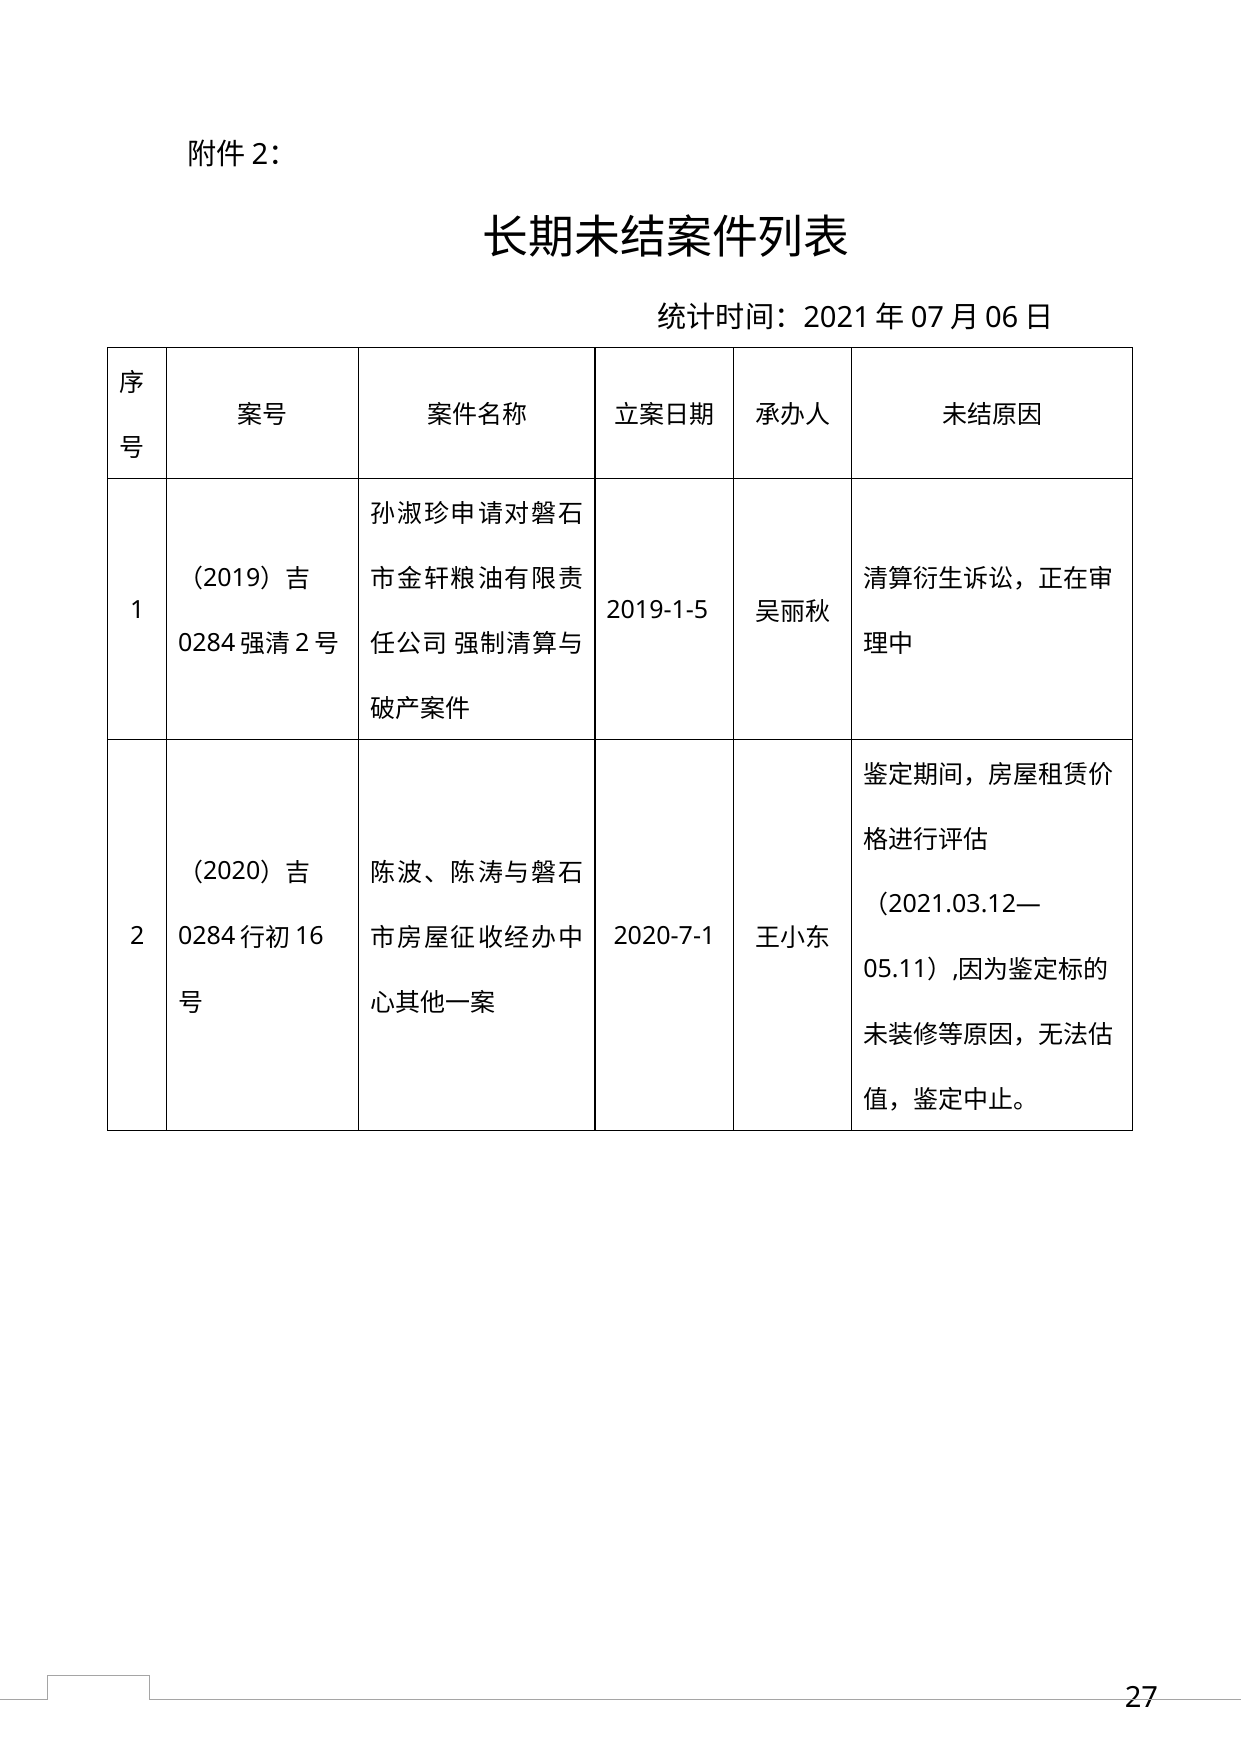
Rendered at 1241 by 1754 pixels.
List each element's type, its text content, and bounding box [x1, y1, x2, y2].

table_header 未结原因 [852, 348, 1132, 478]
table_cell 清算衍生诉讼，正在审理中 [852, 479, 1132, 739]
text 附件2： [187, 119, 1053, 184]
text 长期未结案件列表 [187, 184, 1053, 282]
table_cell （2020）吉0284行初16号 [167, 740, 358, 1130]
table_cell 王小东 [734, 740, 851, 1130]
text 统计时间：2021年07月06日 [187, 282, 1053, 347]
table_cell 2020-7-1 [596, 740, 733, 1130]
table_cell 陈波、陈涛与磐石市房屋征收经办中心其他一案 [359, 740, 594, 1130]
table_header 案号 [167, 348, 358, 478]
table_cell 孙淑珍申请对磐石市金轩粮油有限责任公司 强制清算与破产案件 [359, 479, 594, 739]
table_header 序号 [108, 348, 166, 478]
table_cell 吴丽秋 [734, 479, 851, 739]
table_cell 1 [108, 479, 166, 739]
table_cell （2019）吉0284强清2号 [167, 479, 358, 739]
table_cell 2019-1-5 [596, 479, 733, 739]
table_cell 2 [108, 740, 166, 1130]
table_header 立案日期 [596, 348, 733, 478]
table_header 案件名称 [359, 348, 594, 478]
table_cell 鉴定期间，房屋租赁价格进行评估（2021.03.12—05.11）,因为鉴定标的未装修等原因，无法估值，鉴定中止。 [852, 740, 1132, 1130]
table_header 承办人 [734, 348, 851, 478]
